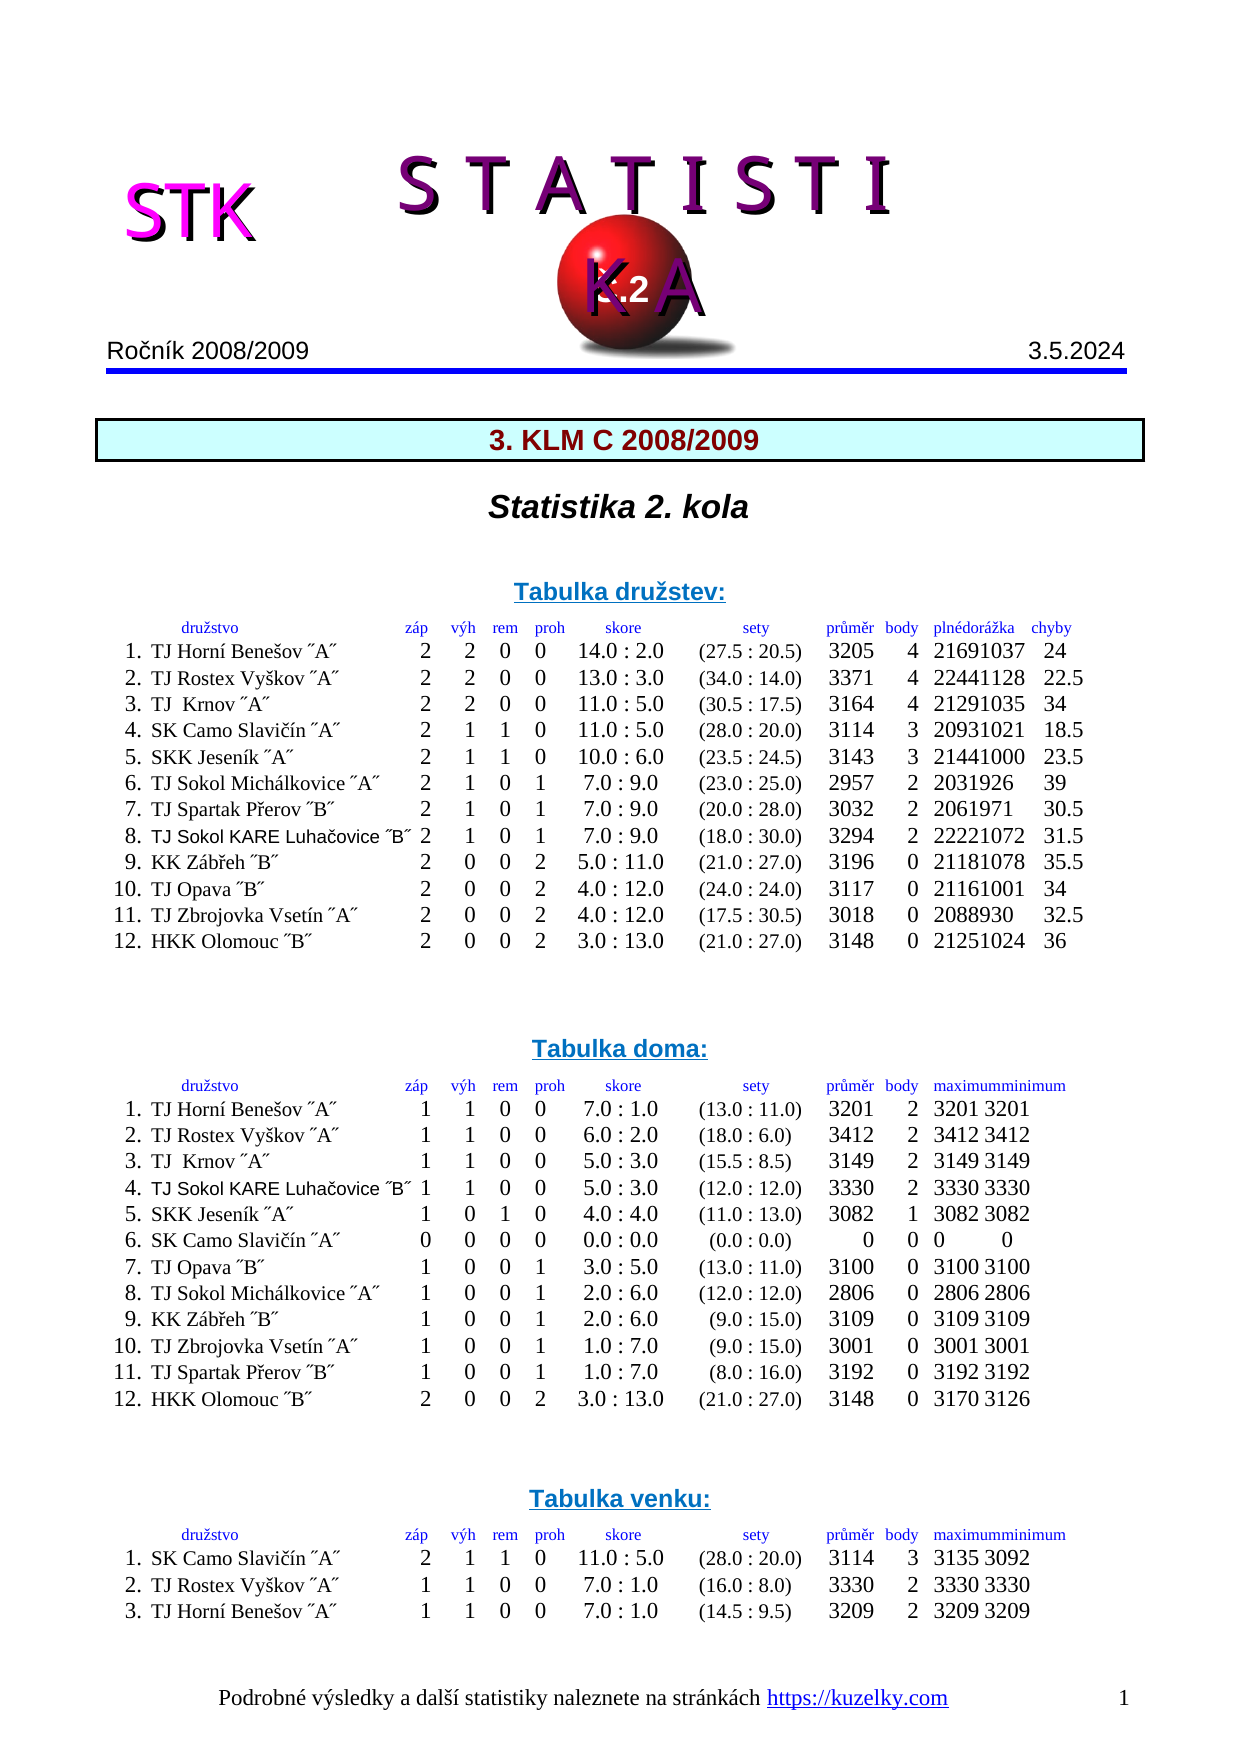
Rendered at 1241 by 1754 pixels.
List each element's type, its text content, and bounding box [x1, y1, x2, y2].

subtitle 3. KLM C 2008/2009 [98, 421, 1142, 459]
text 9. KK Zábřeh ˝B˝ 1 0 0 1 2.0 : 6.0 (9.0 : 15.0) 3109 0 3109 3109 [106, 1306, 1134, 1332]
text 11. TJ Spartak Přerov ˝B˝ 1 0 0 1 1.0 : 7.0 (8.0 : 16.0) 3192 0 3192 3192 [106, 1358, 1134, 1384]
text Statistika 2. kola [106, 487, 1134, 526]
text družstvo záp výh rem proh skore sety průměr body maximum minimum [106, 1076, 1134, 1095]
text 1. SK Camo Slavičín ˝A˝ 2 1 1 0 11.0 : 5.0 (28.0 : 20.0) 3114 3 3135 3092 [106, 1544, 1134, 1571]
text Č.2 [106, 267, 587, 310]
text 5. SKK Jeseník ˝A˝ 2 1 1 0 10.0 : 6.0 (23.5 : 24.5) 3143 3 2144 1000 23.5 [106, 743, 1134, 769]
text 3. TJ Horní Benešov ˝A˝ 1 1 0 0 7.0 : 1.0 (14.5 : 9.5) 3209 2 3209 3209 [106, 1597, 1134, 1623]
text Tabulka doma: [94, 1034, 1145, 1063]
text Č.2 [687, 267, 1134, 310]
text 12. HKK Olomouc ˝B˝ 2 0 0 2 3.0 : 13.0 (21.0 : 27.0) 3148 0 3170 3126 [106, 1384, 1134, 1411]
text 1. TJ Horní Benešov ˝A˝ 1 1 0 0 7.0 : 1.0 (13.0 : 11.0) 3201 2 3201 3201 [106, 1095, 1134, 1121]
text družstvo záp výh rem proh skore sety průměr body plné dorážka chyby [106, 618, 1134, 637]
text družstvo záp výh rem proh skore sety průměr body maximum minimum [106, 1525, 1134, 1544]
text 5. SKK Jeseník ˝A˝ 1 0 1 0 4.0 : 4.0 (11.0 : 13.0) 3082 1 3082 3082 [106, 1200, 1134, 1226]
text 7. TJ Spartak Přerov ˝B˝ 2 1 0 1 7.0 : 9.0 (20.0 : 28.0) 3032 2 2061 971 30.5 [106, 796, 1134, 822]
text 11. TJ Zbrojovka Vsetín ˝A˝ 2 0 0 2 4.0 : 12.0 (17.5 : 30.5) 3018 0 2088 930 32.5 [106, 901, 1134, 927]
text 8. TJ Sokol Michálkovice ˝A˝ 1 0 0 1 2.0 : 6.0 (12.0 : 12.0) 2806 0 2806 2806 [106, 1279, 1134, 1306]
text 3. TJ Krnov ˝A˝ 1 1 0 0 5.0 : 3.0 (15.5 : 8.5) 3149 2 3149 3149 [106, 1147, 1134, 1174]
text Tabulka venku: [94, 1484, 1145, 1513]
text 2. TJ Rostex Vyškov ˝A˝ 1 1 0 0 7.0 : 1.0 (16.0 : 8.0) 3330 2 3330 3330 [106, 1571, 1134, 1597]
text 4. SK Camo Slavičín ˝A˝ 2 1 1 0 11.0 : 5.0 (28.0 : 20.0) 3114 3 2093 1021 18.5 [106, 716, 1134, 743]
text 6. TJ Sokol Michálkovice ˝A˝ 2 1 0 1 7.0 : 9.0 (23.0 : 25.0) 2957 2 2031 926 39 [106, 769, 1134, 796]
text Ročník 2008/2009 3.5.2024 [106, 336, 1134, 365]
text 2. TJ Rostex Vyškov ˝A˝ 2 2 0 0 13.0 : 3.0 (34.0 : 14.0) 3371 4 2244 1128 22.5 [106, 664, 1134, 690]
text 12. HKK Olomouc ˝B˝ 2 0 0 2 3.0 : 13.0 (21.0 : 27.0) 3148 0 2125 1024 36 [106, 927, 1134, 954]
text 10. TJ Zbrojovka Vsetín ˝A˝ 1 0 0 1 1.0 : 7.0 (9.0 : 15.0) 3001 0 3001 3001 [106, 1332, 1134, 1358]
text Č.2 [609, 267, 671, 310]
text 2. TJ Rostex Vyškov ˝A˝ 1 1 0 0 6.0 : 2.0 (18.0 : 6.0) 3412 2 3412 3412 [106, 1121, 1134, 1147]
text 10. TJ Opava ˝B˝ 2 0 0 2 4.0 : 12.0 (24.0 : 24.0) 3117 0 2116 1001 34 [106, 874, 1134, 901]
text 9. KK Zábřeh ˝B˝ 2 0 0 2 5.0 : 11.0 (21.0 : 27.0) 3196 0 2118 1078 35.5 [106, 848, 1134, 874]
text 4. TJ Sokol KARE Luhačovice ˝B˝ 1 1 0 0 5.0 : 3.0 (12.0 : 12.0) 3330 2 3330 3330 [106, 1174, 1134, 1200]
text 7. TJ Opava ˝B˝ 1 0 0 1 3.0 : 5.0 (13.0 : 11.0) 3100 0 3100 3100 [106, 1253, 1134, 1279]
text 8. TJ Sokol KARE Luhačovice ˝B˝ 2 1 0 1 7.0 : 9.0 (18.0 : 30.0) 3294 2 2222 1072 31.5 [106, 822, 1134, 848]
text 6. SK Camo Slavičín ˝A˝ 0 0 0 0 0.0 : 0.0 (0.0 : 0.0) 0 0 0 0 [106, 1226, 1134, 1253]
text 1. TJ Horní Benešov ˝A˝ 2 2 0 0 14.0 : 2.0 (27.5 : 20.5) 3205 4 2169 1037 24 [106, 637, 1134, 664]
text Tabulka družstev: [94, 577, 1145, 606]
text 3. TJ Krnov ˝A˝ 2 2 0 0 11.0 : 5.0 (30.5 : 17.5) 3164 4 2129 1035 34 [106, 690, 1134, 716]
